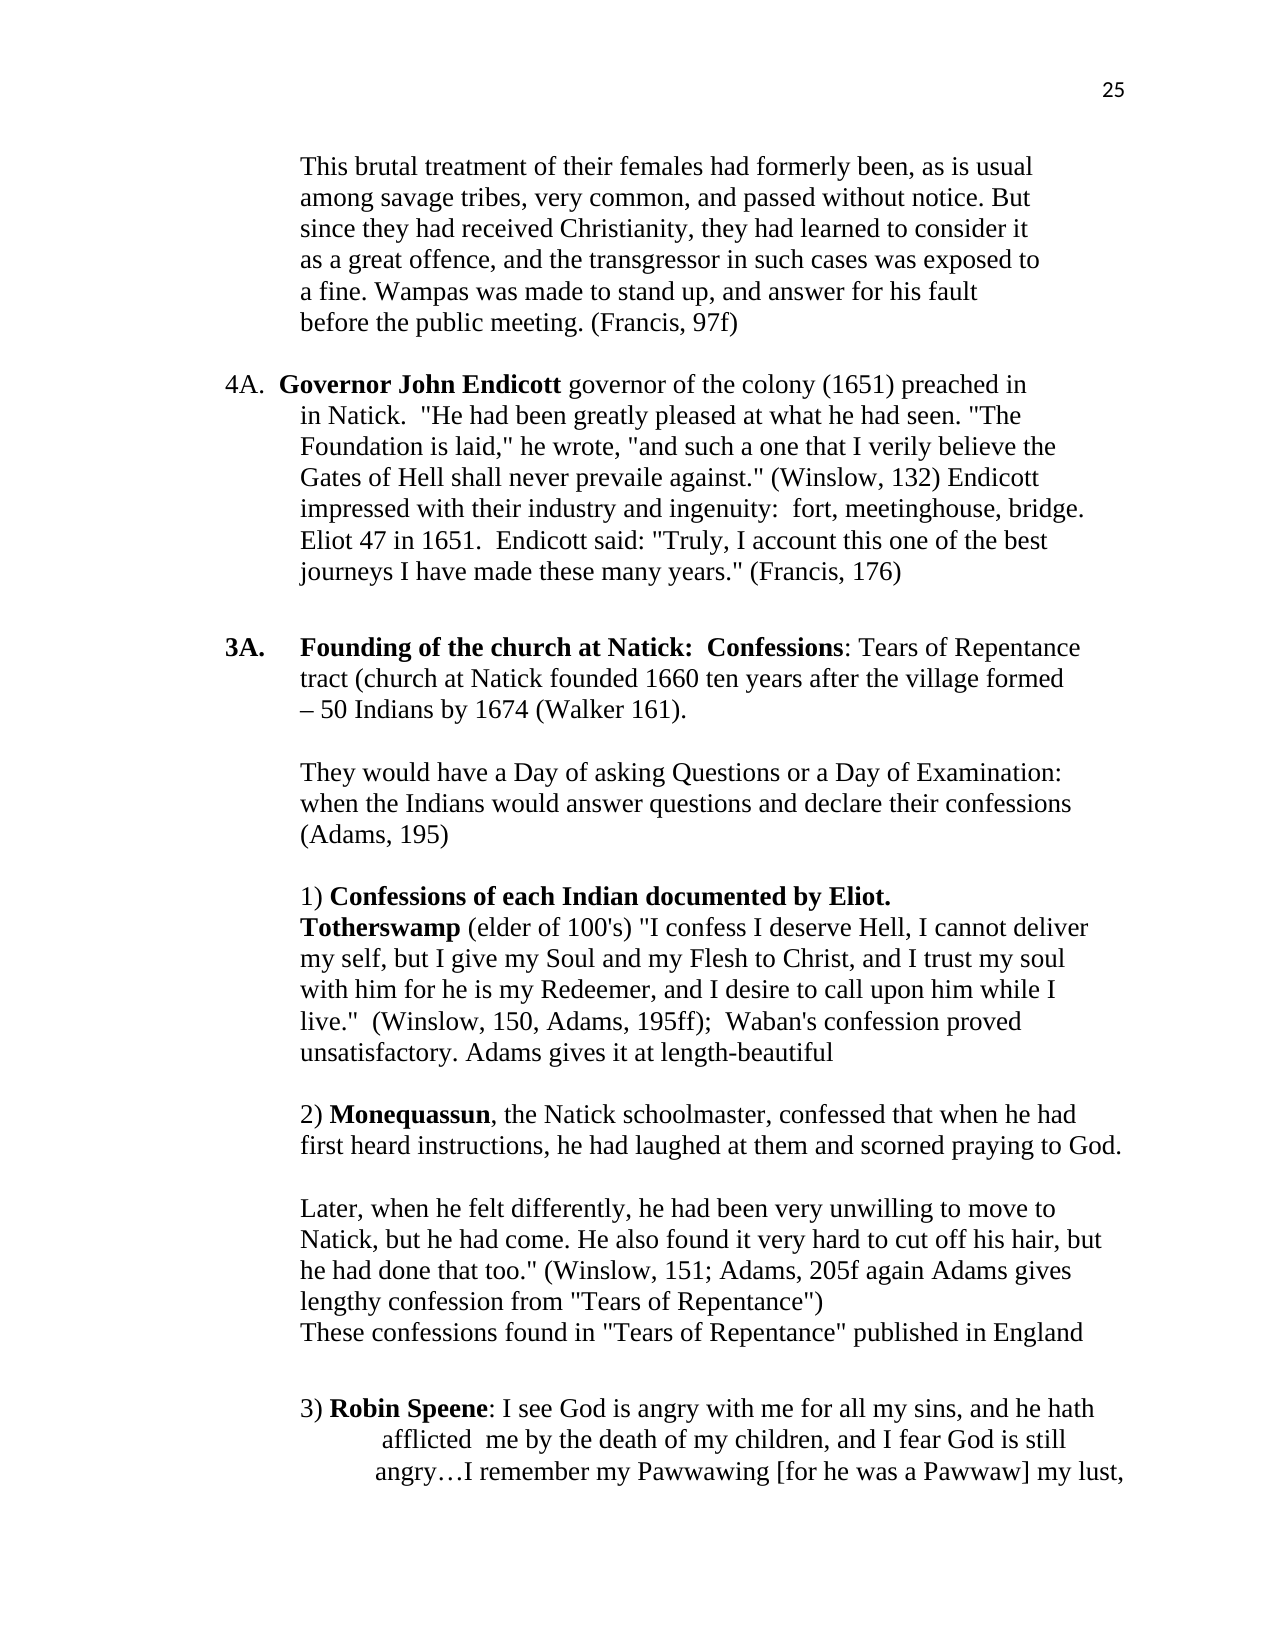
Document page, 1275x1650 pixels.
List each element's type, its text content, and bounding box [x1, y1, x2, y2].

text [150, 150, 1125, 586]
text 3A. Founding of the church at Natick: Confessions: Tears of Repentance tract (church at Natick founded 1660 ten years after the village formed – 50 Indians by 1674 (Walker 161). They would have a Day of asking Questions or a Day of Examination: when the Indians would answer questions and declare their confessions (Adams, 195) 1) Confessions of each Indian documented by Eliot. Totherswamp (elder of 100's) "I confess I deserve Hell, I cannot deliver my self, but I give my Soul and my Flesh to Christ, and I trust my soul with him for he is my Redeemer, and I desire to call upon him while I live." (Winslow, 150, Adams, 195ff); Waban's confession proved unsatisfactory. Adams gives it at length-beautiful 2) Monequassun, the Natick schoolmaster, confessed that when he had first heard instructions, he had laughed at them and scorned praying to God. Later, when he felt differently, he had been very unwilling to move to Natick, but he had come. He also found it very hard to cut off his hair, but he had done that too." (Winslow, 151; Adams, 205f again Adams gives lengthy confession from "Tears of Repentance") These confessions found in "Tears of Repentance" published in England [150, 631, 1125, 1347]
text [150, 1392, 1125, 1486]
